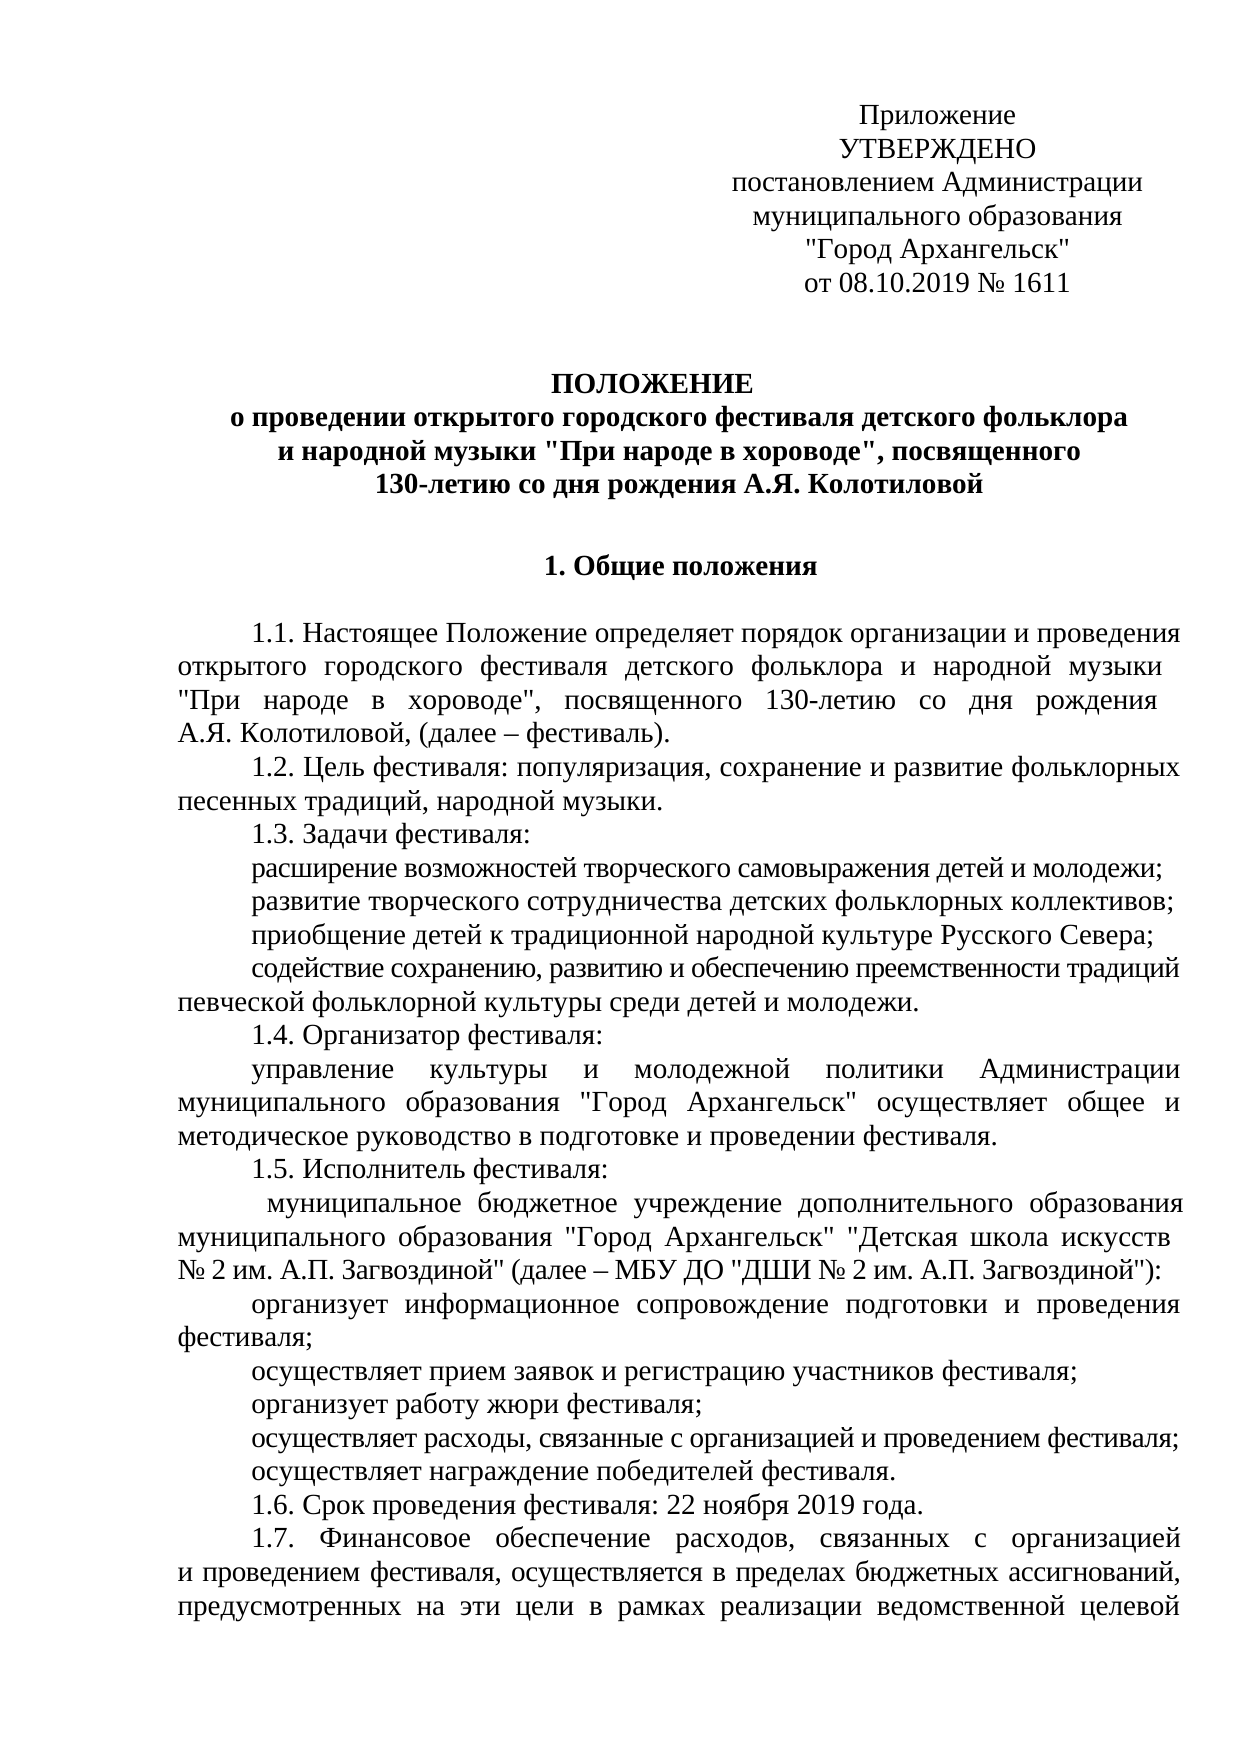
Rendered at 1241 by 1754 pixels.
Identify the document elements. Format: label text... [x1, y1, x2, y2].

text муниципального образования [693, 198, 1181, 232]
text муниципальное бюджетное учреждение дополнительного образования муниципального образования "Город Архангельск" "Детская школа искусств № 2 им. А.П. Загвоздиной" (далее – МБУ ДО "ДШИ № 2 им. А.П. Загвоздиной"): [177, 1185, 1184, 1286]
text 1.5. Исполнитель фестиваля: [177, 1152, 1184, 1185]
text осуществляет награждение победителей фестиваля. [177, 1453, 1181, 1487]
text содействие сохранению, развитию и обеспечению преемственности традиций певческой фольклорной культуры среди детей и молодежи. [177, 950, 1181, 1017]
text осуществляет расходы, связанные с организацией и проведением фестиваля; [177, 1420, 1181, 1453]
text УТВЕРЖДЕНО [693, 131, 1181, 164]
text приобщение детей к традиционной народной культуре Русского Севера; [177, 917, 1181, 950]
text организует информационное сопровождение подготовки и проведения фестиваля; [177, 1286, 1181, 1353]
text развитие творческого сотрудничества детских фольклорных коллективов; [177, 883, 1181, 917]
text постановлением Администрации [693, 164, 1181, 198]
text расширение возможностей творческого самовыражения детей и молодежи; [177, 850, 1181, 883]
text Приложение [693, 97, 1181, 131]
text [177, 1521, 1181, 1621]
text 1.4. Организатор фестиваля: [177, 1017, 1181, 1051]
text 1.1. Настоящее Положение определяет порядок организации и проведения открытого городского фестиваля детского фольклора и народной музыки "При народе в хороводе", посвященного 130-летию со дня рождения А.Я. Колотиловой, (далее – фестиваль). [177, 615, 1181, 749]
text 1.3. Задачи фестиваля: [177, 816, 1181, 850]
text 1. Общие положения [177, 548, 1184, 581]
text 130-летию со дня рождения А.Я. Колотиловой [177, 466, 1181, 500]
text 1.2. Цель фестиваля: популяризация, сохранение и развитие фольклорных песенных традиций, народной музыки. [177, 749, 1181, 816]
text ПОЛОЖЕНИЕ [120, 366, 1184, 399]
text о проведении открытого городского фестиваля детского фольклора [177, 399, 1181, 433]
text организует работу жюри фестиваля; [177, 1386, 1181, 1420]
text и народной музыки "При народе в хороводе", посвященного [177, 433, 1181, 466]
text управление культуры и молодежной политики Администрации муниципального образования "Город Архангельск" осуществляет общее и методическое руководство в подготовке и проведении фестиваля. [177, 1051, 1181, 1152]
text "Город Архангельск" [693, 232, 1181, 265]
text 1.6. Срок проведения фестиваля: 22 ноября 2019 года. [177, 1487, 1184, 1521]
text от 08.10.2019 № 1611 [693, 265, 1181, 299]
text осуществляет прием заявок и регистрацию участников фестиваля; [177, 1353, 1181, 1386]
